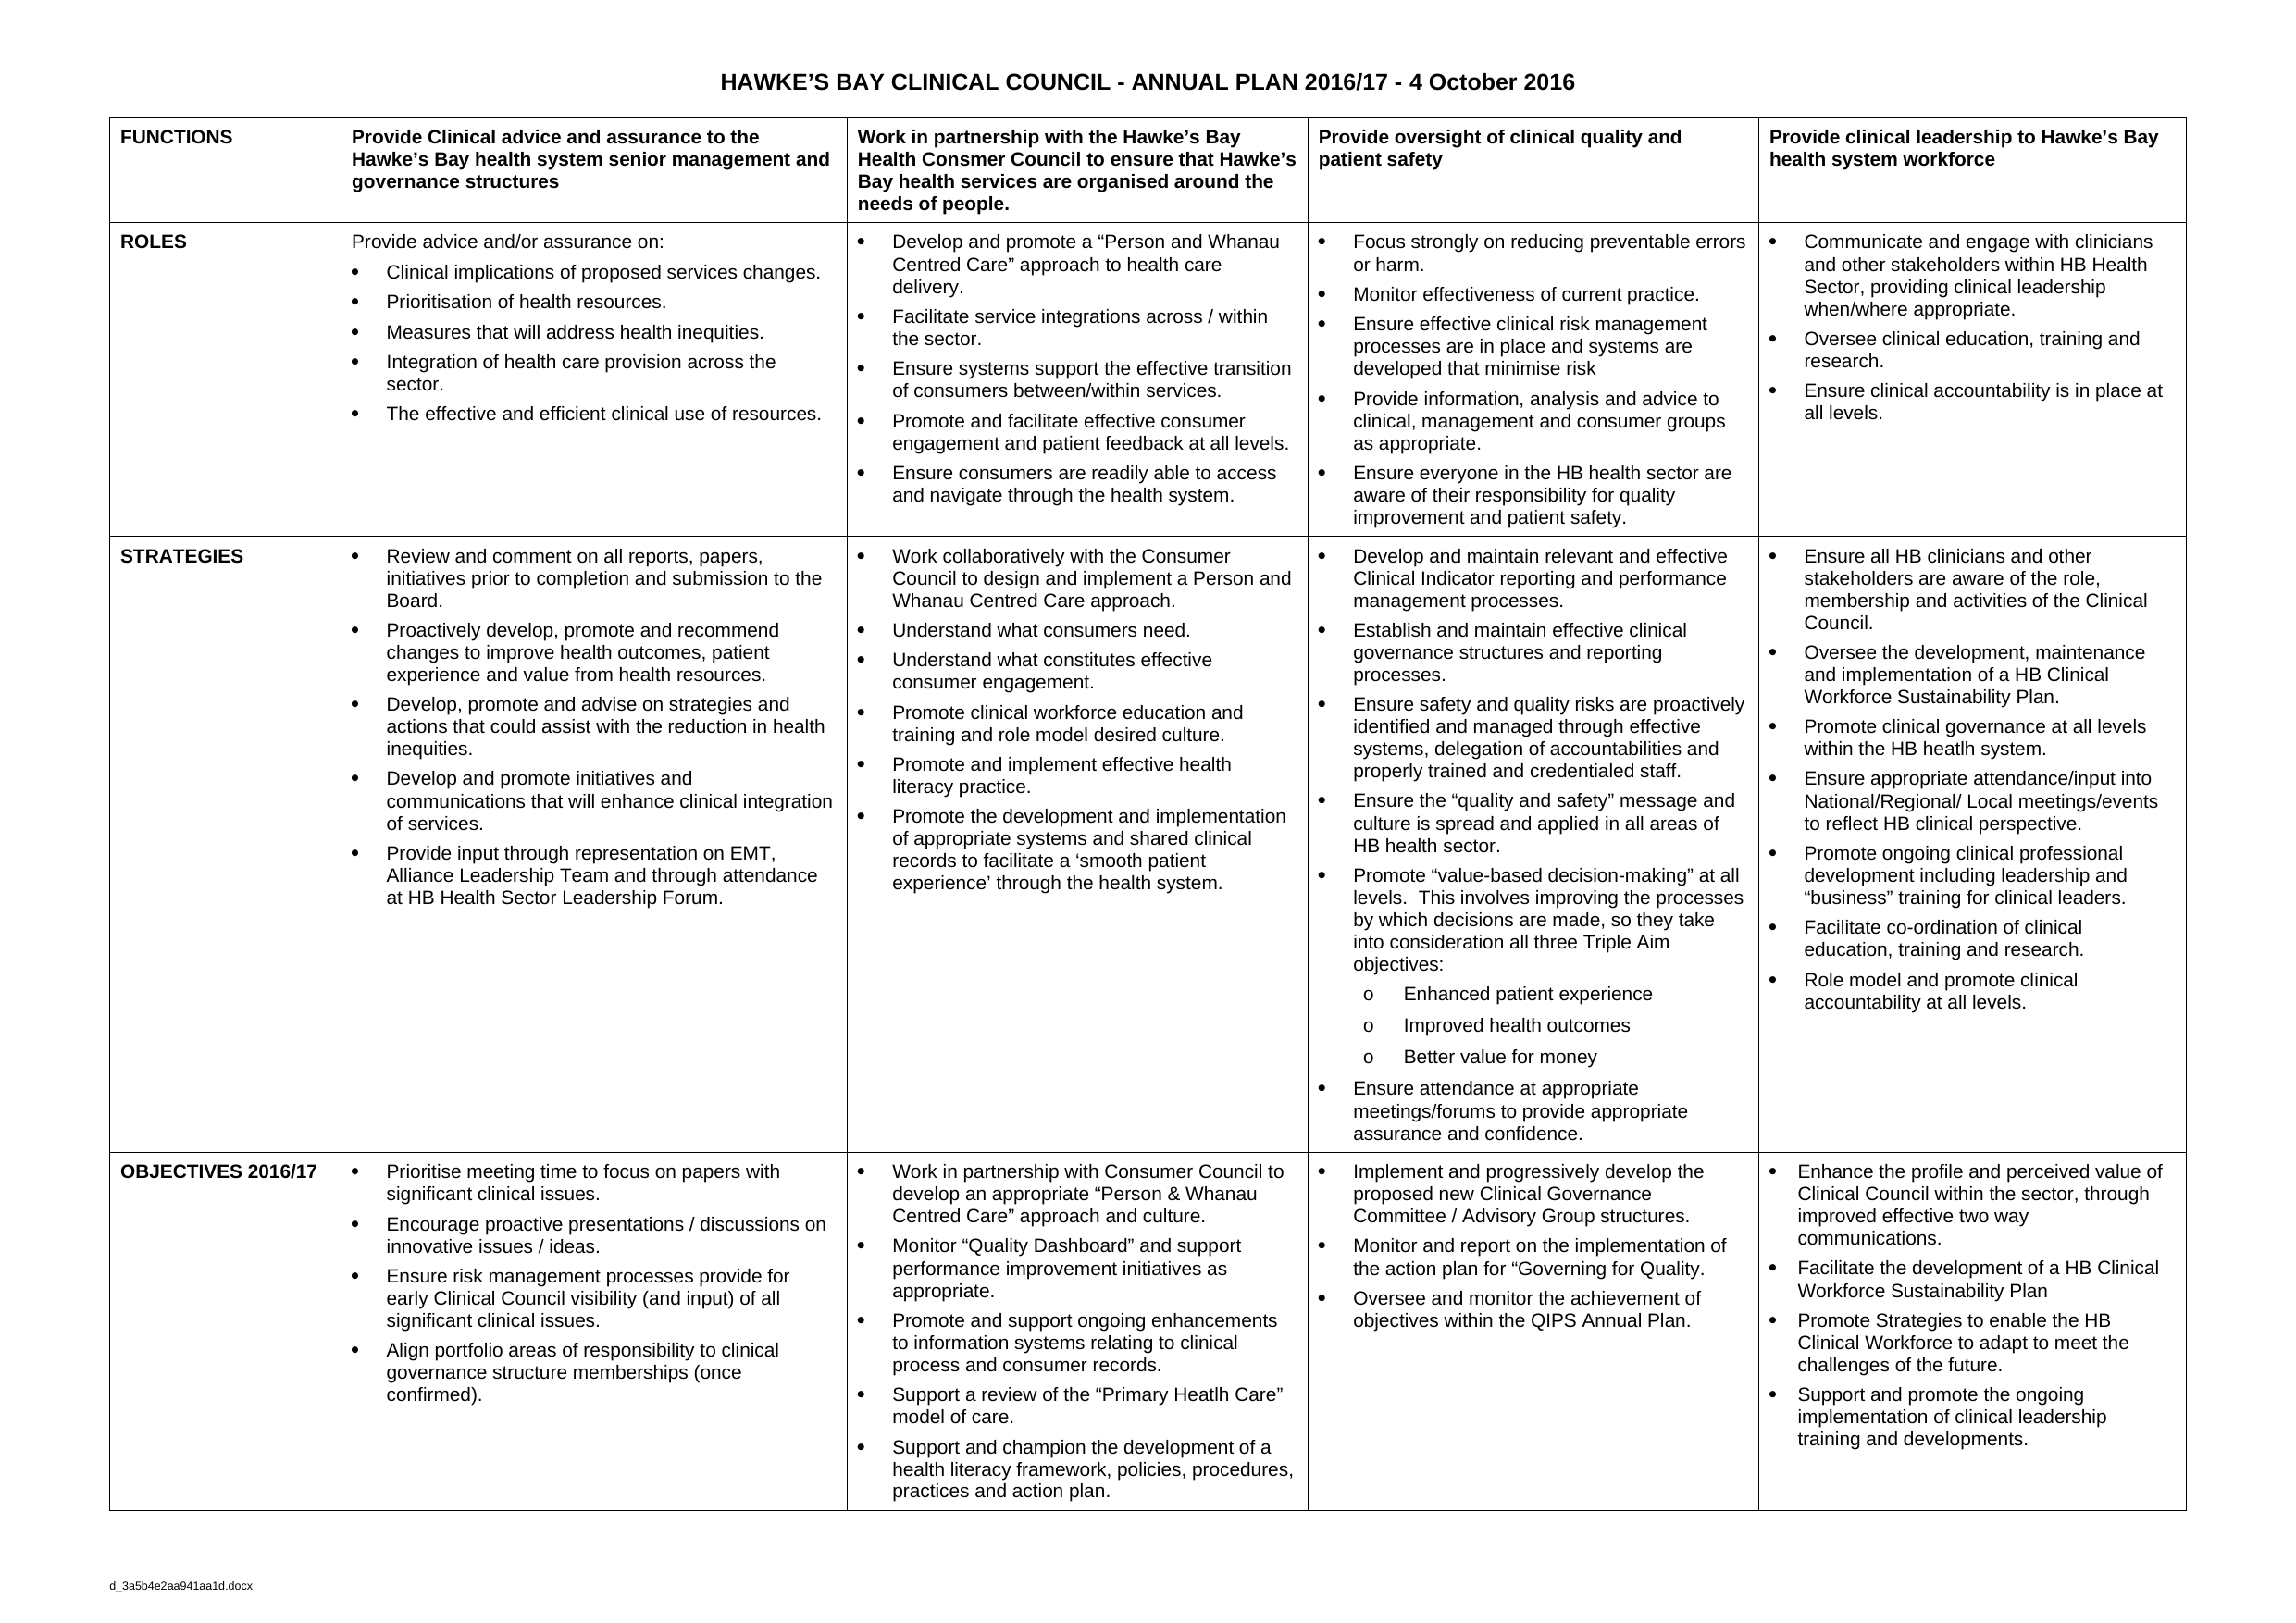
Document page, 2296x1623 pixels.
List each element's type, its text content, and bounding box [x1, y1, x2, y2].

table_cell OBJECTIVES 2016/17 [110, 1153, 341, 1510]
table_cell Prioritise meeting time to focus on papers with significant clinical issues. Encourage proactive presentations / discussions on innovative issues / ideas. Ensure risk management processes provide for early Clinical Council visibility (and input) of all significant clinical issues. Align portfolio areas of responsibility to clinical governance structure memberships (once confirmed). [341, 1153, 847, 1510]
table_cell Enhance the profile and perceived value of Clinical Council within the sector, through improved effective two way communications. Facilitate the development of a HB Clinical Workforce Sustainability Plan Promote Strategies to enable the HB Clinical Workforce to adapt to meet the challenges of the future. Support and promote the ongoing implementation of clinical leadership training and developments. [1759, 1153, 2186, 1510]
table_cell Ensure all HB clinicians and other stakeholders are aware of the role, membership and activities of the Clinical Council. Oversee the development, maintenance and implementation of a HB Clinical Workforce Sustainability Plan. Promote clinical governance at all levels within the HB heatlh system. Ensure appropriate attendance/input into National/Regional/ Local meetings/events to reflect HB clinical perspective. Promote ongoing clinical professional development including leadership and “business” training for clinical leaders. Facilitate co-ordination of clinical education, training and research. Role model and promote clinical accountability at all levels. [1759, 537, 2186, 1152]
table_cell ROLES [110, 223, 341, 536]
table_header Provide clinical leadership to Hawke’s Bay health system workforce [1759, 118, 2186, 222]
table_cell Develop and maintain relevant and effective Clinical Indicator reporting and performance management processes. Establish and maintain effective clinical governance structures and reporting processes. Ensure safety and quality risks are proactively identified and managed through effective systems, delegation of accountabilities and properly trained and credentialed staff. Ensure the “quality and safety” message and culture is spread and applied in all areas of HB health sector. Promote “value-based decision-making” at all levels. This involves improving the processes by which decisions are made, so they take into consideration all three Triple Aim objectives: Enhanced patient experience Improved health outcomes Better value for money Ensure attendance at appropriate meetings/forums to provide appropriate assurance and confidence. [1309, 537, 1758, 1152]
table_cell Implement and progressively develop the proposed new Clinical Governance Committee / Advisory Group structures. Monitor and report on the implementation of the action plan for “Governing for Quality. Oversee and monitor the achievement of objectives within the QIPS Annual Plan. [1309, 1153, 1758, 1510]
table_header FUNCTIONS [110, 118, 341, 222]
table_cell STRATEGIES [110, 537, 341, 1152]
table_header Provide Clinical advice and assurance to the Hawke’s Bay health system senior management and governance structures [341, 118, 847, 222]
table_header Provide oversight of clinical quality and patient safety [1309, 118, 1758, 222]
table_header Work in partnership with the Hawke’s Bay Health Consmer Council to ensure that Hawke’s Bay health services are organised around the needs of people. [848, 118, 1308, 222]
table_cell Work collaboratively with the Consumer Council to design and implement a Person and Whanau Centred Care approach. Understand what consumers need. Understand what constitutes effective consumer engagement. Promote clinical workforce education and training and role model desired culture. Promote and implement effective health literacy practice. Promote the development and implementation of appropriate systems and shared clinical records to facilitate a ‘smooth patient experience’ through the health system. [848, 537, 1308, 1152]
table_cell Review and comment on all reports, papers, initiatives prior to completion and submission to the Board. Proactively develop, promote and recommend changes to improve health outcomes, patient experience and value from health resources. Develop, promote and advise on strategies and actions that could assist with the reduction in health inequities. Develop and promote initiatives and communications that will enhance clinical integration of services. Provide input through representation on EMT, Alliance Leadership Team and through attendance at HB Health Sector Leadership Forum. [341, 537, 847, 1152]
table_cell Provide advice and/or assurance on: Clinical implications of proposed services changes. Prioritisation of health resources. Measures that will address health inequities. Integration of health care provision across the sector. The effective and efficient clinical use of resources. [341, 223, 847, 536]
table_cell Work in partnership with Consumer Council to develop an appropriate “Person & Whanau Centred Care” approach and culture. Monitor “Quality Dashboard” and support performance improvement initiatives as appropriate. Promote and support ongoing enhancements to information systems relating to clinical process and consumer records. Support a review of the “Primary Heatlh Care” model of care. Support and champion the development of a health literacy framework, policies, procedures, practices and action plan. [848, 1153, 1308, 1510]
text HAWKE’S BAY CLINICAL COUNCIL - ANNUAL PLAN 2016/17 - 4 October 2016 [109, 68, 2186, 95]
table_cell Develop and promote a “Person and Whanau Centred Care” approach to health care delivery. Facilitate service integrations across / within the sector. Ensure systems support the effective transition of consumers between/within services. Promote and facilitate effective consumer engagement and patient feedback at all levels. Ensure consumers are readily able to access and navigate through the health system. [848, 223, 1308, 536]
table_cell Communicate and engage with clinicians and other stakeholders within HB Health Sector, providing clinical leadership when/where appropriate. Oversee clinical education, training and research. Ensure clinical accountability is in place at all levels. [1759, 223, 2186, 536]
table_cell Focus strongly on reducing preventable errors or harm. Monitor effectiveness of current practice. Ensure effective clinical risk management processes are in place and systems are developed that minimise risk Provide information, analysis and advice to clinical, management and consumer groups as appropriate. Ensure everyone in the HB health sector are aware of their responsibility for quality improvement and patient safety. [1309, 223, 1758, 536]
